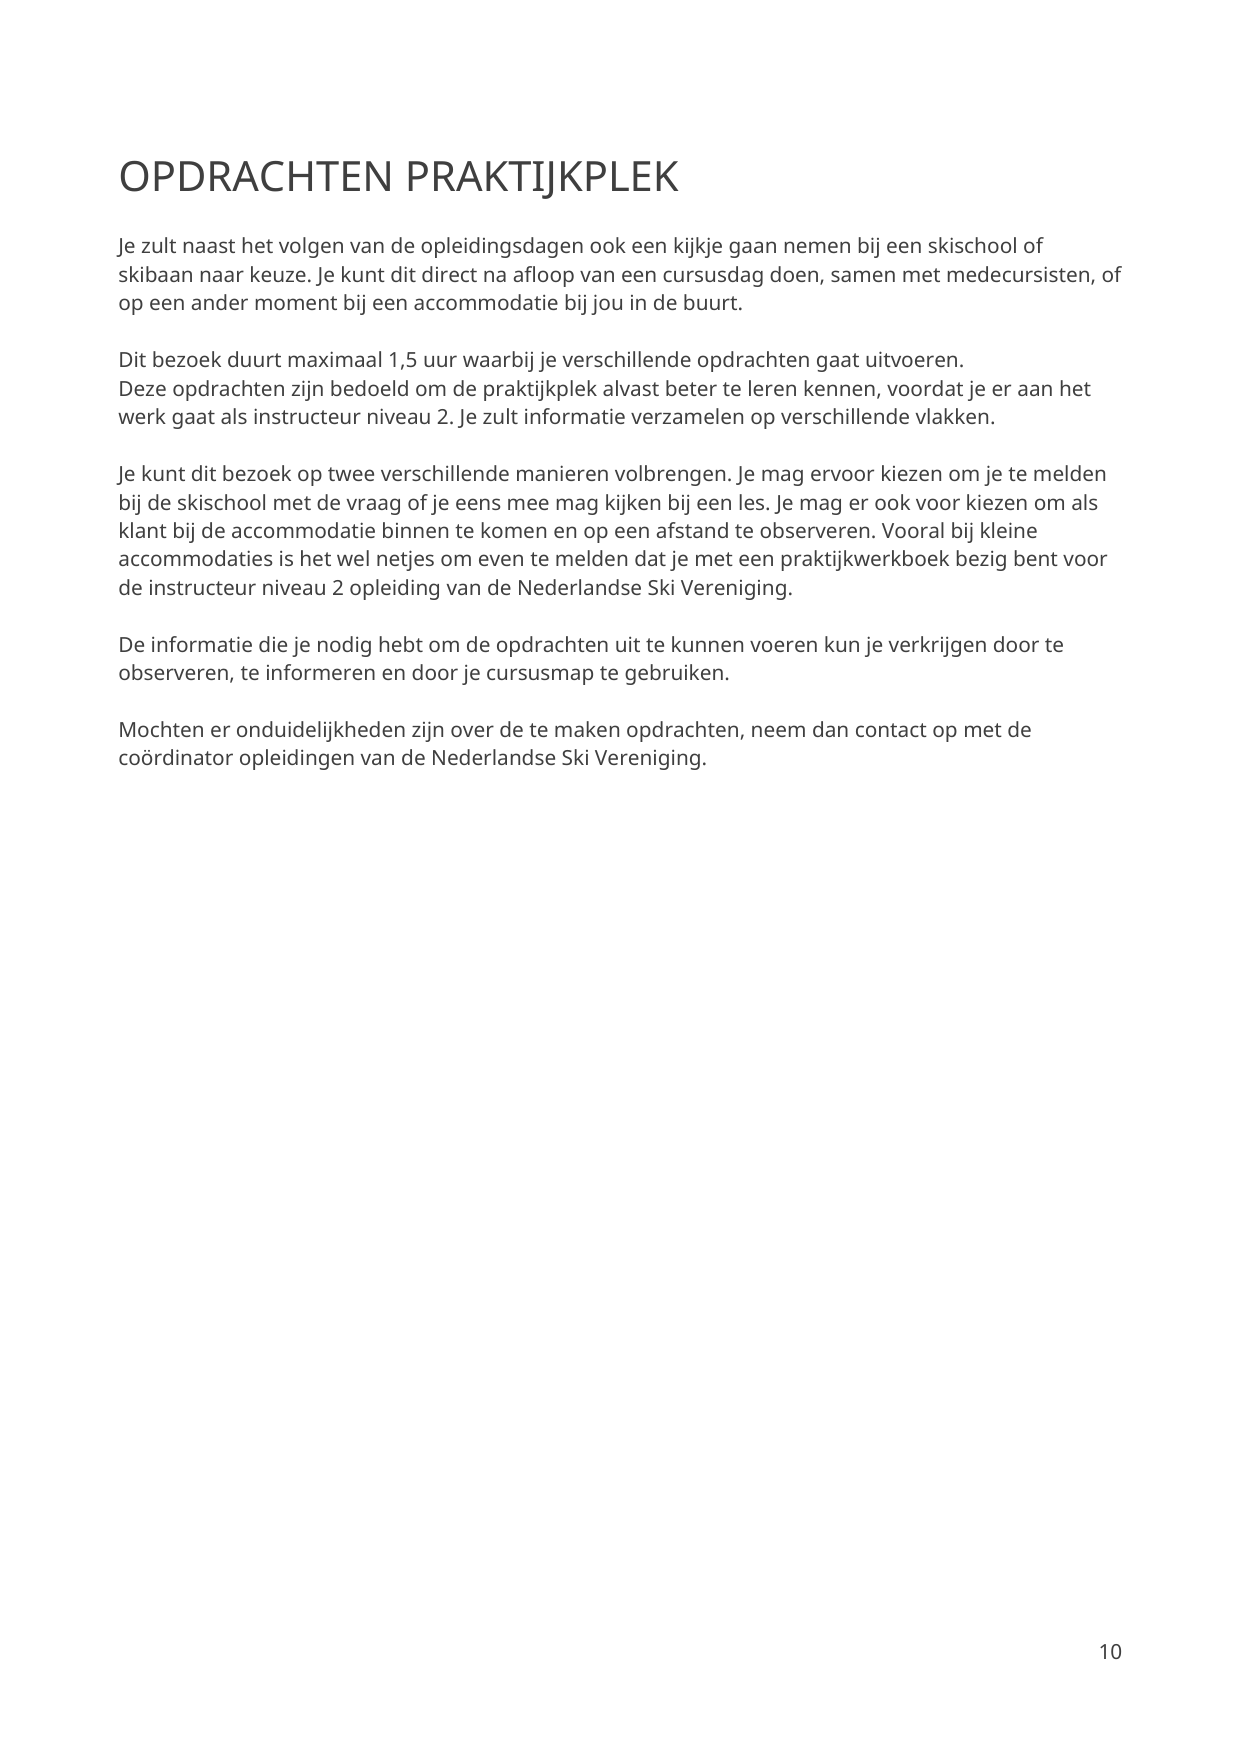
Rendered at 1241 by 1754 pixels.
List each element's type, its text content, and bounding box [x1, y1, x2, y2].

text Je zult naast het volgen van de opleidingsdagen ook een kijkje gaan nemen bij een skischool of skibaan naar keuze. Je kunt dit direct na afloop van een cursusdag doen, samen met medecursisten, of op een ander moment bij een accommodatie bij jou in de buurt. [118, 232, 1122, 317]
text Dit bezoek duurt maximaal 1,5 uur waarbij je verschillende opdrachten gaat uitvoeren. [118, 345, 1122, 374]
text De informatie die je nodig hebt om de opdrachten uit te kunnen voeren kun je verkrijgen door te observeren, te informeren en door je cursusmap te gebruiken. [118, 630, 1122, 687]
text Mochten er onduidelijkheden zijn over de te maken opdrachten, neem dan contact op met de coördinator opleidingen van de Nederlandse Ski Vereniging. [118, 715, 1122, 772]
text Je kunt dit bezoek op twee verschillende manieren volbrengen. Je mag ervoor kiezen om je te melden bij de skischool met de vraag of je eens mee mag kijken bij een les. Je mag er ook voor kiezen om als klant bij de accommodatie binnen te komen en op een afstand te observeren. Vooral bij kleine accommodaties is het wel netjes om even te melden dat je met een praktijkwerkboek bezig bent voor de instructeur niveau 2 opleiding van de Nederlandse Ski Vereniging. [118, 459, 1122, 601]
text Deze opdrachten zijn bedoeld om de praktijkplek alvast beter te leren kennen, voordat je er aan het werk gaat als instructeur niveau 2. Je zult informatie verzamelen op verschillende vlakken. [118, 374, 1122, 431]
title opdrachten praktijkplek [118, 147, 1122, 203]
